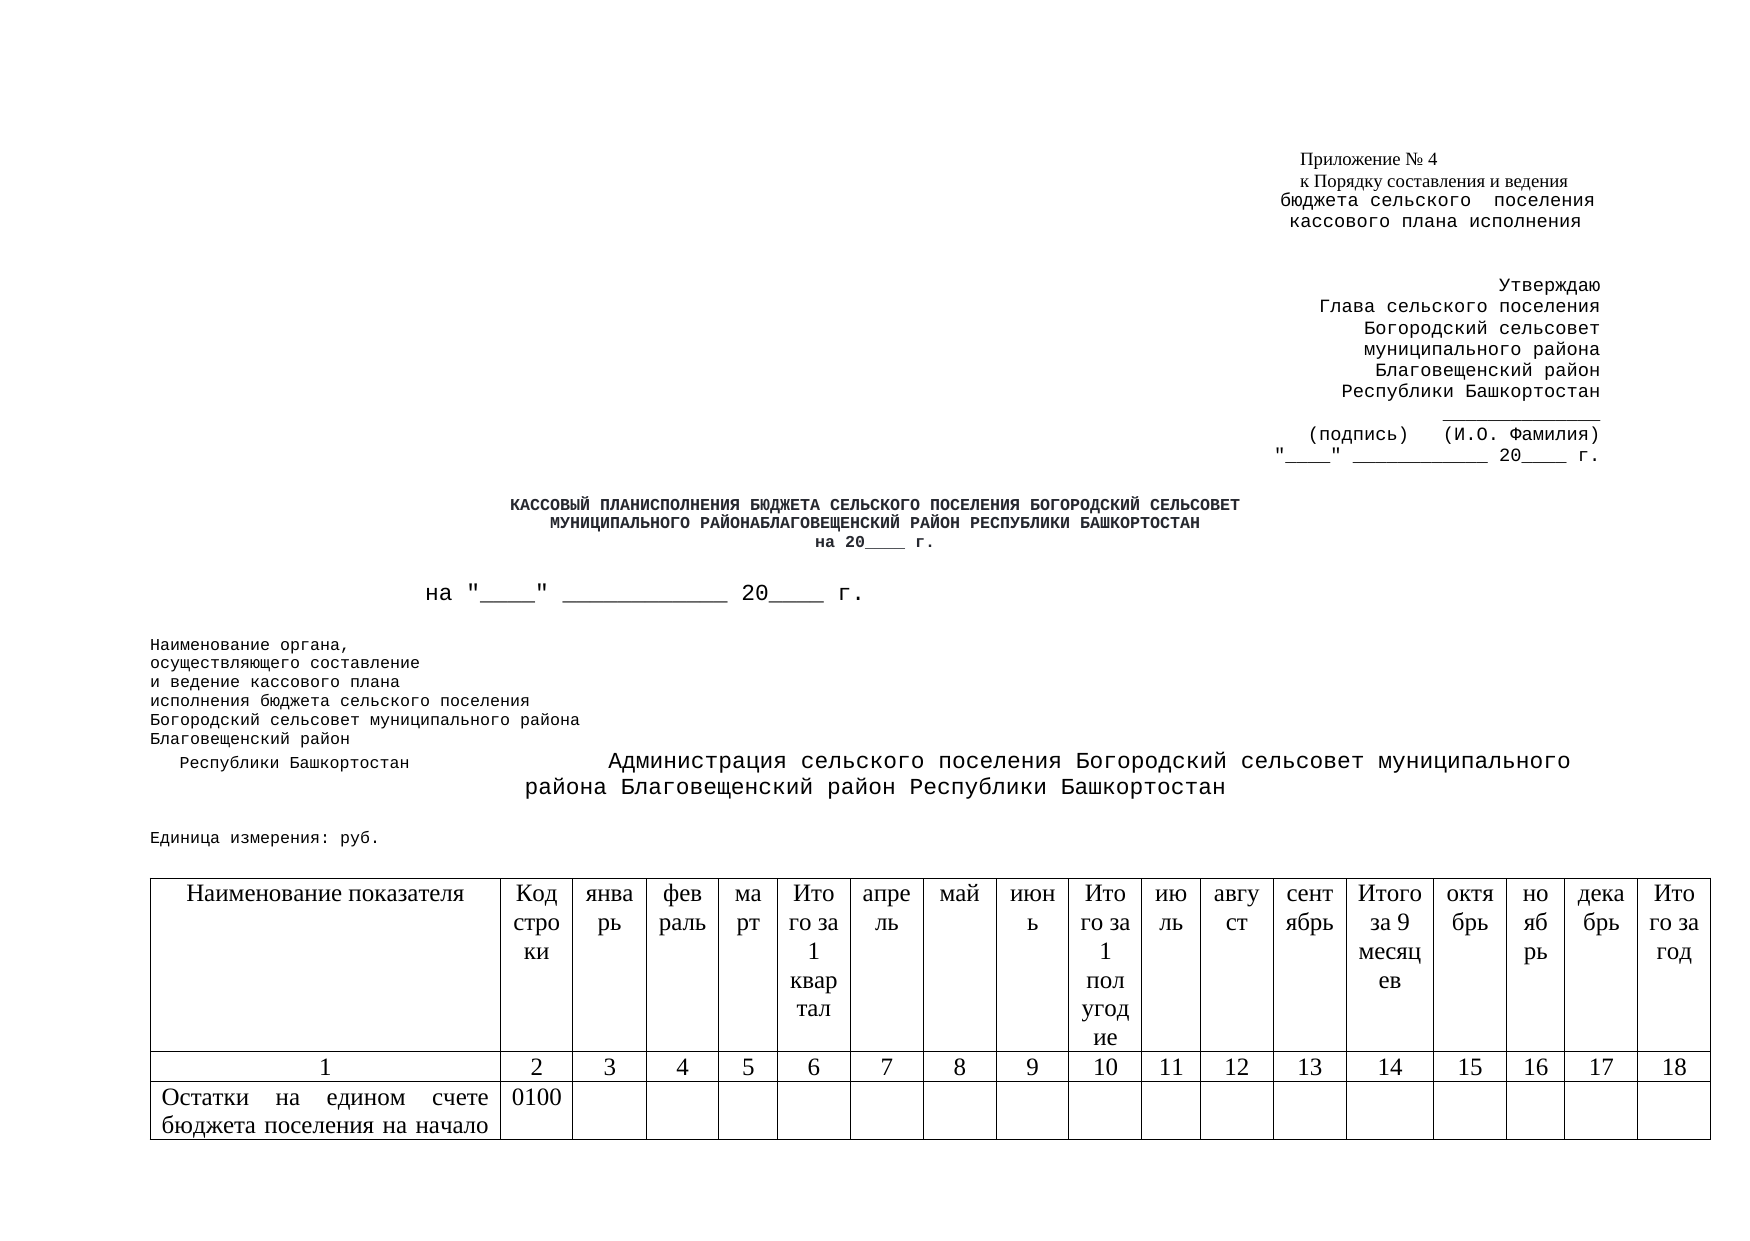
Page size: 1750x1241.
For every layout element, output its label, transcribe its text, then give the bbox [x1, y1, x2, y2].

text "____" ____________ 20____ г. [150, 446, 1600, 467]
table_header июнь [997, 879, 1068, 1051]
text ______________ [150, 403, 1600, 425]
table_header февраль [647, 879, 718, 1051]
table_cell 9 [997, 1052, 1068, 1081]
table_header июль [1142, 879, 1200, 1051]
table_cell [647, 1082, 718, 1139]
table_header декабрь [1565, 879, 1637, 1051]
text Глава сельского поселения [150, 297, 1600, 318]
table_cell [1507, 1082, 1564, 1139]
table_header Итого за 1 квартал [778, 879, 850, 1051]
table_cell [151, 1082, 500, 1139]
table_header январь [573, 879, 646, 1051]
text Единица измерения: руб. [150, 830, 1600, 849]
text Наименование органа, [150, 636, 1600, 655]
table_header март [719, 879, 777, 1051]
table_header Итого за 9 месяцев [1347, 879, 1433, 1051]
text Благовещенский район [150, 730, 1600, 749]
text (подпись) (И.О. Фамилия) [150, 425, 1600, 446]
table_header октябрь [1434, 879, 1506, 1051]
table_cell 0100 [501, 1082, 572, 1139]
table_cell [1434, 1082, 1506, 1139]
table_header Итого за год [1638, 879, 1710, 1051]
table_header май [924, 879, 996, 1051]
text Утверждаю [150, 276, 1600, 297]
table_cell 11 [1142, 1052, 1200, 1081]
text на 20____ г. [150, 534, 1600, 553]
table_cell [851, 1082, 923, 1139]
table_cell 5 [719, 1052, 777, 1081]
text Приложение № 4 [150, 148, 1600, 169]
table_cell 3 [573, 1052, 646, 1081]
text осуществляющего составление [150, 655, 1600, 674]
table_cell 15 [1434, 1052, 1506, 1081]
text Богородский сельсовет муниципального района [150, 318, 1600, 361]
table_header Код строки [501, 879, 572, 1051]
table_cell 13 [1274, 1052, 1346, 1081]
table_cell 7 [851, 1052, 923, 1081]
table_cell 18 [1638, 1052, 1710, 1081]
table_cell [1201, 1082, 1273, 1139]
text на "____" ____________ 20____ г. [150, 581, 1600, 607]
table_cell [719, 1082, 777, 1139]
table_header август [1201, 879, 1273, 1051]
text МУНИЦИПАЛЬНОГО РАЙОНАБЛАГОВЕЩЕНСКИЙ РАЙОН РЕСПУБЛИКИ БАШКОРТОСТАН [150, 515, 1600, 534]
table_cell 17 [1565, 1052, 1637, 1081]
table_cell 6 [778, 1052, 850, 1081]
table_cell 10 [1069, 1052, 1141, 1081]
text бюджета сельского поселения кассового плана исполнения [150, 191, 1600, 233]
table_cell 1 [151, 1052, 500, 1081]
table_header сентябрь [1274, 879, 1346, 1051]
table_header Наименование показателя [151, 879, 500, 1051]
table_cell [924, 1082, 996, 1139]
text Благовещенский район [150, 361, 1600, 382]
table_cell 8 [924, 1052, 996, 1081]
table_cell [1638, 1082, 1710, 1139]
table_cell 12 [1201, 1052, 1273, 1081]
text и ведение кассового плана [150, 674, 1600, 693]
table_cell 14 [1347, 1052, 1433, 1081]
table_cell [1274, 1082, 1346, 1139]
table_cell 2 [501, 1052, 572, 1081]
text исполнения бюджета сельского поселения [150, 693, 1600, 711]
table_header ноябрь [1507, 879, 1564, 1051]
table_cell [1069, 1082, 1141, 1139]
table_cell [1347, 1082, 1433, 1139]
table_cell [778, 1082, 850, 1139]
table_header Итого за 1 полугодие [1069, 879, 1141, 1051]
table_cell [1142, 1082, 1200, 1139]
table_header апрель [851, 879, 923, 1051]
text к Порядку составления и ведения [150, 169, 1600, 191]
text Республики Башкортостан Администрация сельского поселения Богородский сельсовет муниципального района Благовещенский район Республики Башкортостан [150, 749, 1600, 801]
table_cell 4 [647, 1052, 718, 1081]
text КАССОВЫЙ ПЛАНИСПОЛНЕНИЯ БЮДЖЕТА СЕЛЬСКОГО ПОСЕЛЕНИЯ БОГОРОДСКИЙ СЕЛЬСОВЕТ [150, 496, 1600, 515]
table_cell 16 [1507, 1052, 1564, 1081]
text Республики Башкортостан [150, 382, 1600, 403]
table_cell [997, 1082, 1068, 1139]
text Богородский сельсовет муниципального района [150, 711, 1600, 730]
table_cell [573, 1082, 646, 1139]
table_cell [1565, 1082, 1637, 1139]
